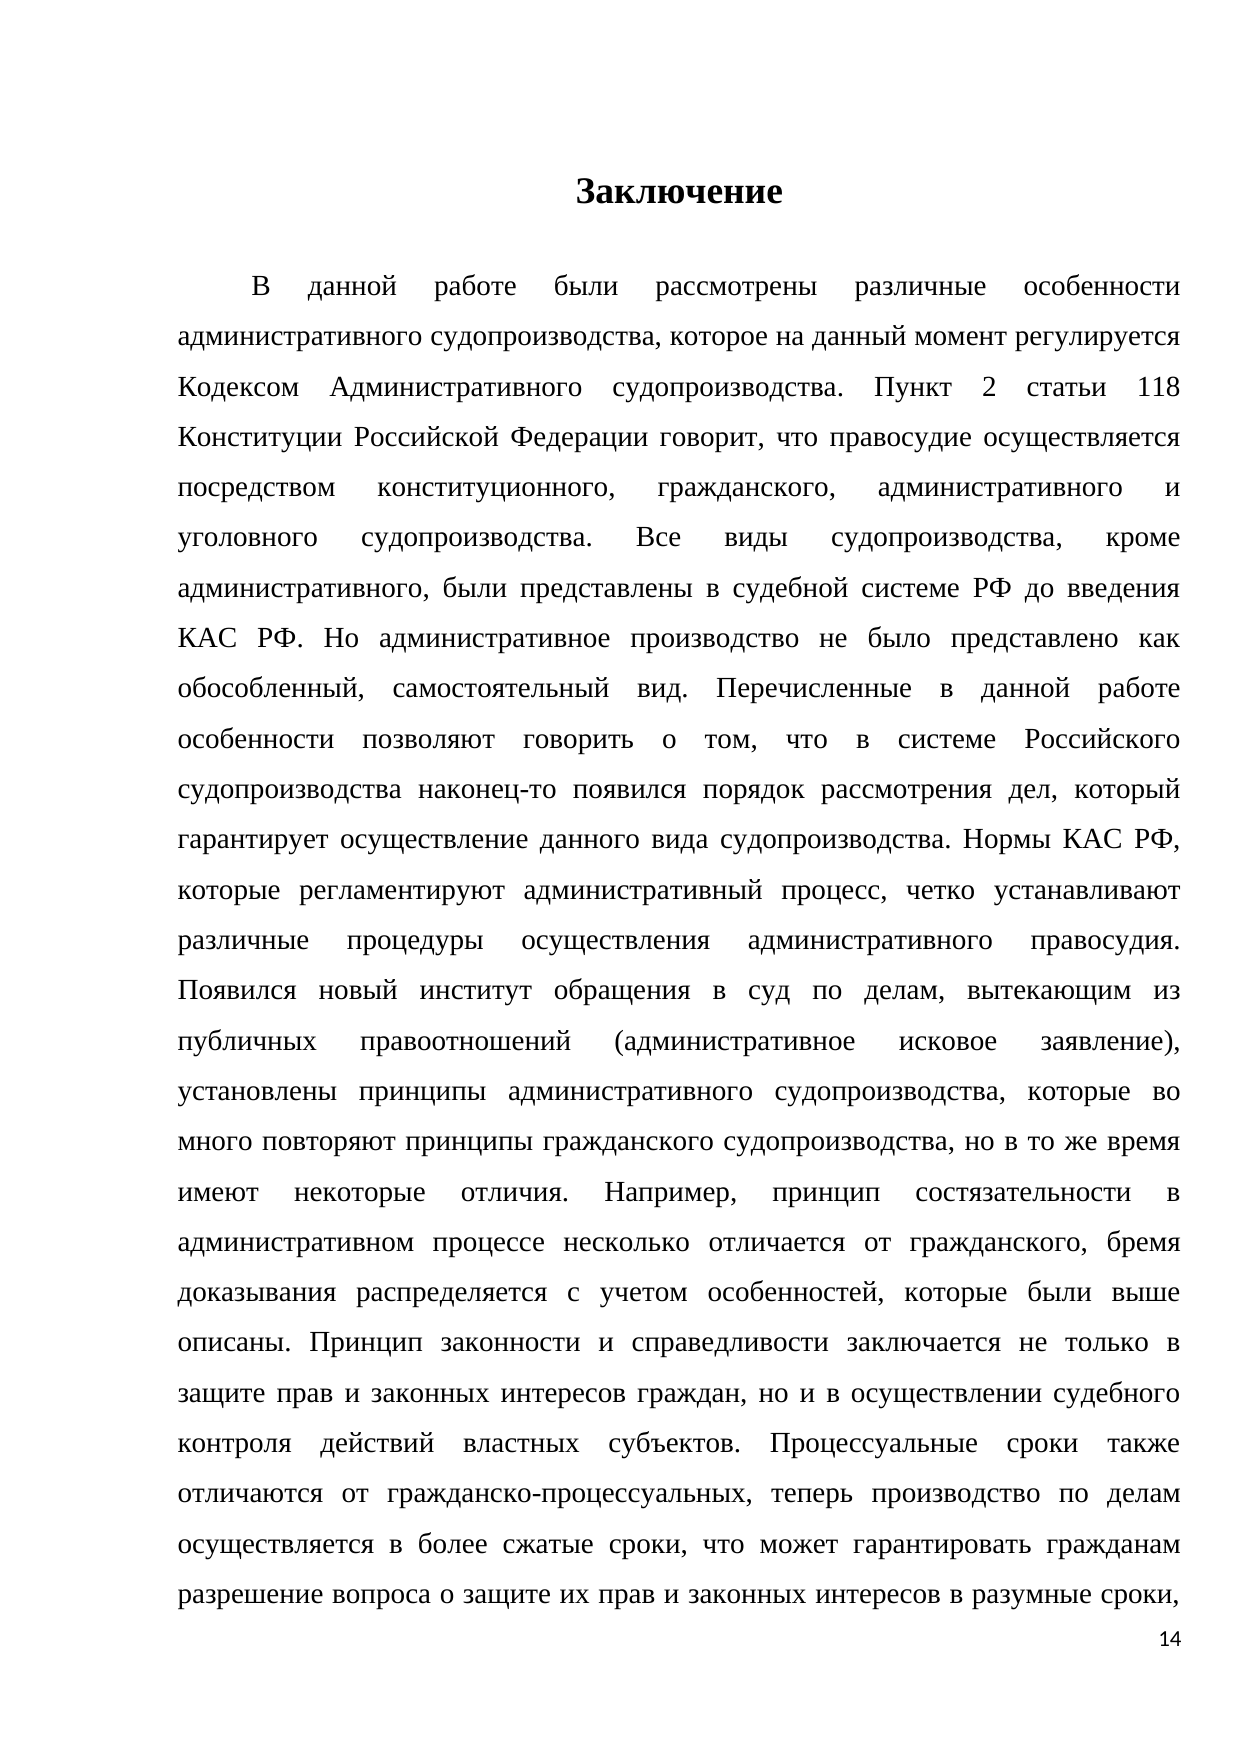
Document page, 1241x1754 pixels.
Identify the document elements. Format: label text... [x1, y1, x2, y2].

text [177, 268, 1181, 1610]
subtitle Заключение [177, 168, 1181, 211]
